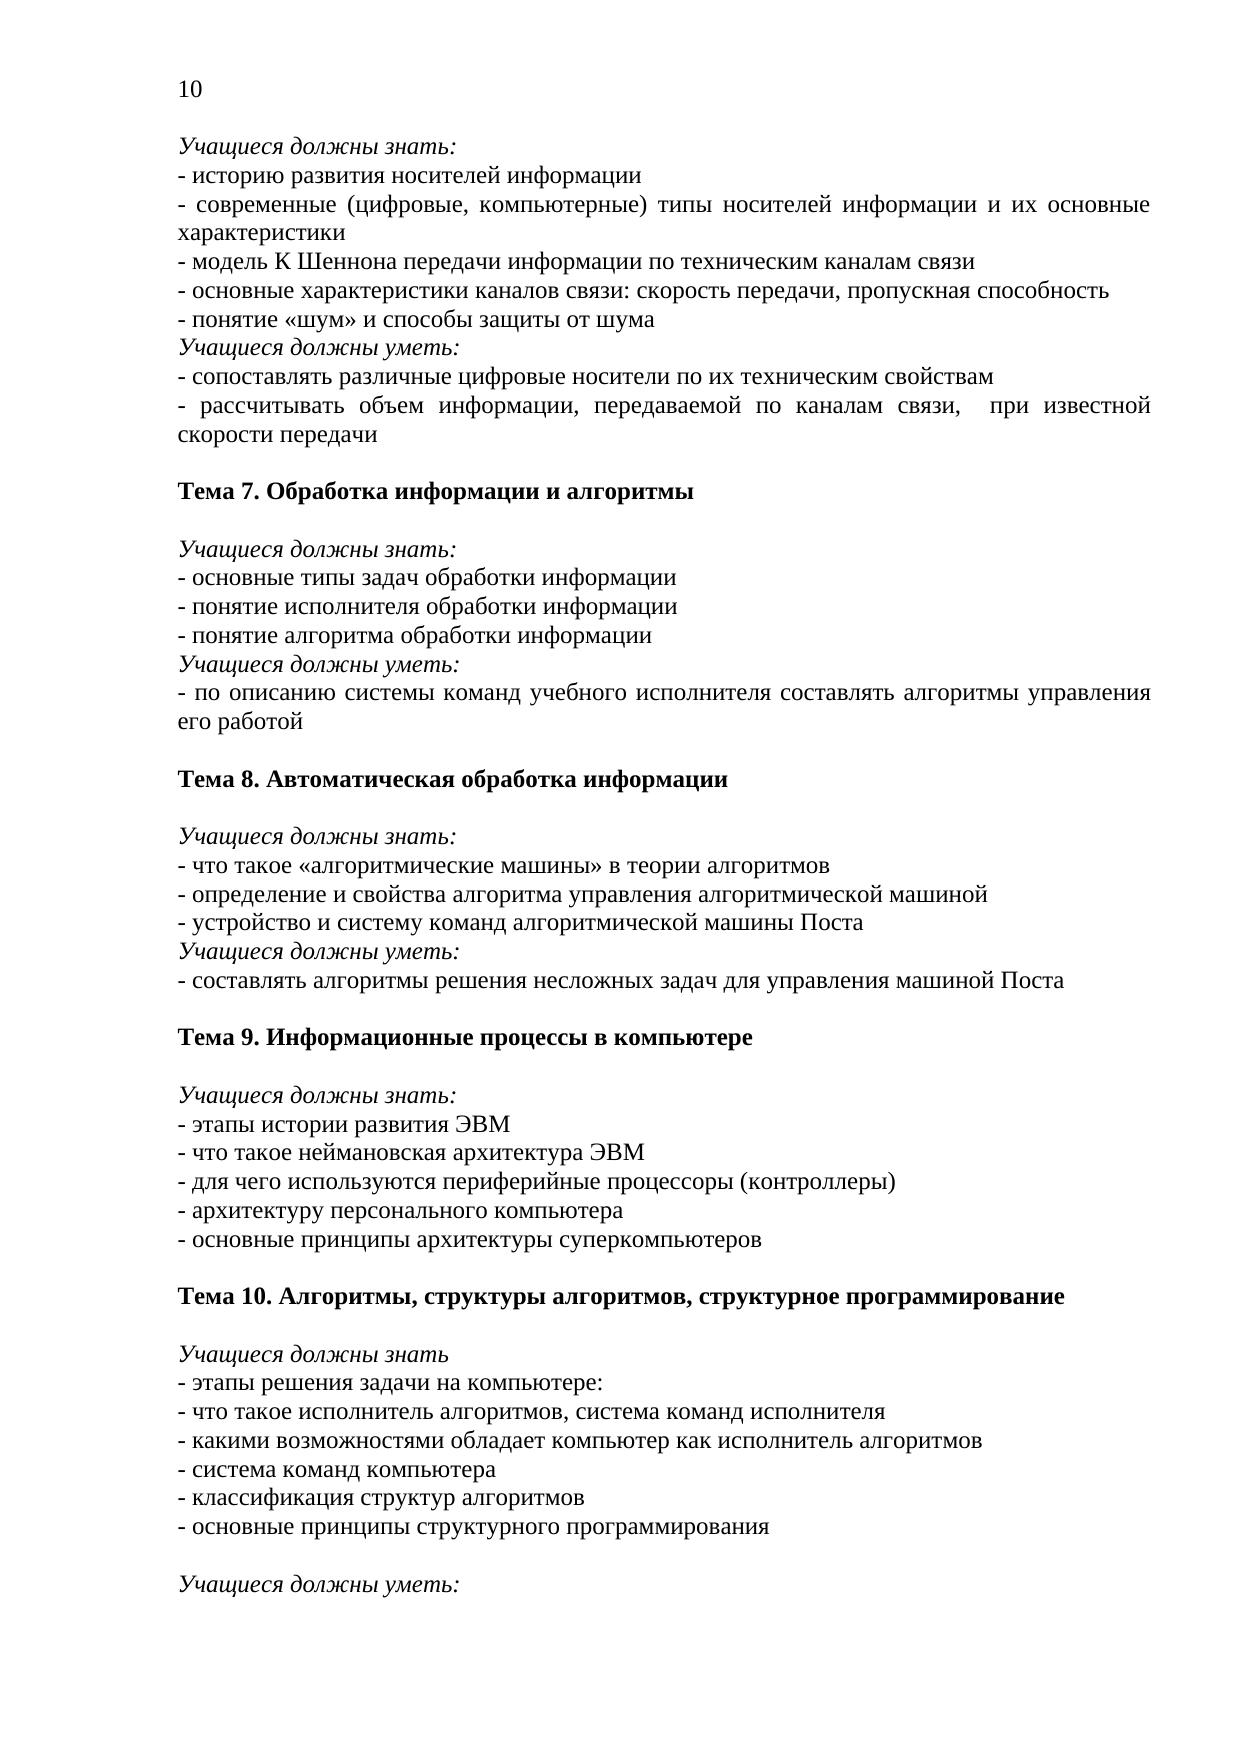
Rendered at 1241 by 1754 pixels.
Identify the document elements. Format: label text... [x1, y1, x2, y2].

text - основные характеристики каналов связи: скорость передачи, пропускная способность [177, 275, 1152, 304]
text - понятие алгоритма обработки информации [177, 620, 1152, 649]
text - что такое «алгоритмические машины» в теории алгоритмов [177, 850, 1152, 879]
text - этапы решения задачи на компьютере: [177, 1367, 1152, 1396]
text - сопоставлять различные цифровые носители по их техническим свойствам [177, 361, 1152, 390]
text - основные принципы архитектуры суперкомпьютеров [177, 1224, 1152, 1252]
text - современные (цифровые, компьютерные) типы носителей информации и их основные характеристики [177, 189, 1152, 246]
text - понятие «шум» и способы защиты от шума [177, 304, 1152, 332]
text Тема 10. Алгоритмы, структуры алгоритмов, структурное программирование [177, 1281, 1152, 1310]
text - что такое неймановская архитектура ЭВМ [177, 1137, 1152, 1166]
text - классификация структур алгоритмов [177, 1482, 1152, 1511]
text - основные типы задач обработки информации [177, 562, 1152, 591]
text - архитектуру персонального компьютера [177, 1195, 1152, 1224]
text - составлять алгоритмы решения несложных задач для управления машиной Поста [177, 965, 1152, 994]
text Учащиеся должны знать: [177, 1080, 1152, 1109]
text - модель К Шеннона передачи информации по техническим каналам связи [177, 246, 1152, 275]
text - определение и свойства алгоритма управления алгоритмической машиной [177, 879, 1152, 907]
text Учащиеся должны знать: [177, 821, 1152, 850]
text - основные принципы структурного программирования [177, 1511, 1152, 1540]
text Учащиеся должны знать [177, 1339, 1152, 1367]
text Учащиеся должны уметь: [177, 1569, 1152, 1597]
text - какими возможностями обладает компьютер как исполнитель алгоритмов [177, 1425, 1152, 1454]
text Тема 8. Автоматическая обработка информации [177, 764, 1152, 792]
text - этапы истории развития ЭВМ [177, 1109, 1152, 1137]
text - понятие исполнителя обработки информации [177, 591, 1152, 620]
text - историю развития носителей информации [177, 160, 1152, 189]
text - устройство и систему команд алгоритмической машины Поста [177, 907, 1152, 936]
text - система команд компьютера [177, 1454, 1152, 1482]
text Учащиеся должны уметь: [177, 936, 1152, 965]
text Тема 7. Обработка информации и алгоритмы [177, 476, 1152, 505]
text - для чего используются периферийные процессоры (контроллеры) [177, 1166, 1152, 1195]
text Учащиеся должны уметь: [177, 649, 1152, 677]
text Учащиеся должны знать: [177, 131, 1152, 160]
text - по описанию системы команд учебного исполнителя составлять алгоритмы управления его работой [177, 677, 1152, 735]
text Тема 9. Информационные процессы в компьютере [177, 1022, 1152, 1051]
text Учащиеся должны знать: [177, 534, 1152, 562]
text Учащиеся должны уметь: [177, 332, 1152, 361]
text - что такое исполнитель алгоритмов, система команд исполнителя [177, 1396, 1152, 1425]
text - рассчитывать объем информации, передаваемой по каналам связи, при известной скорости передачи [177, 390, 1152, 447]
